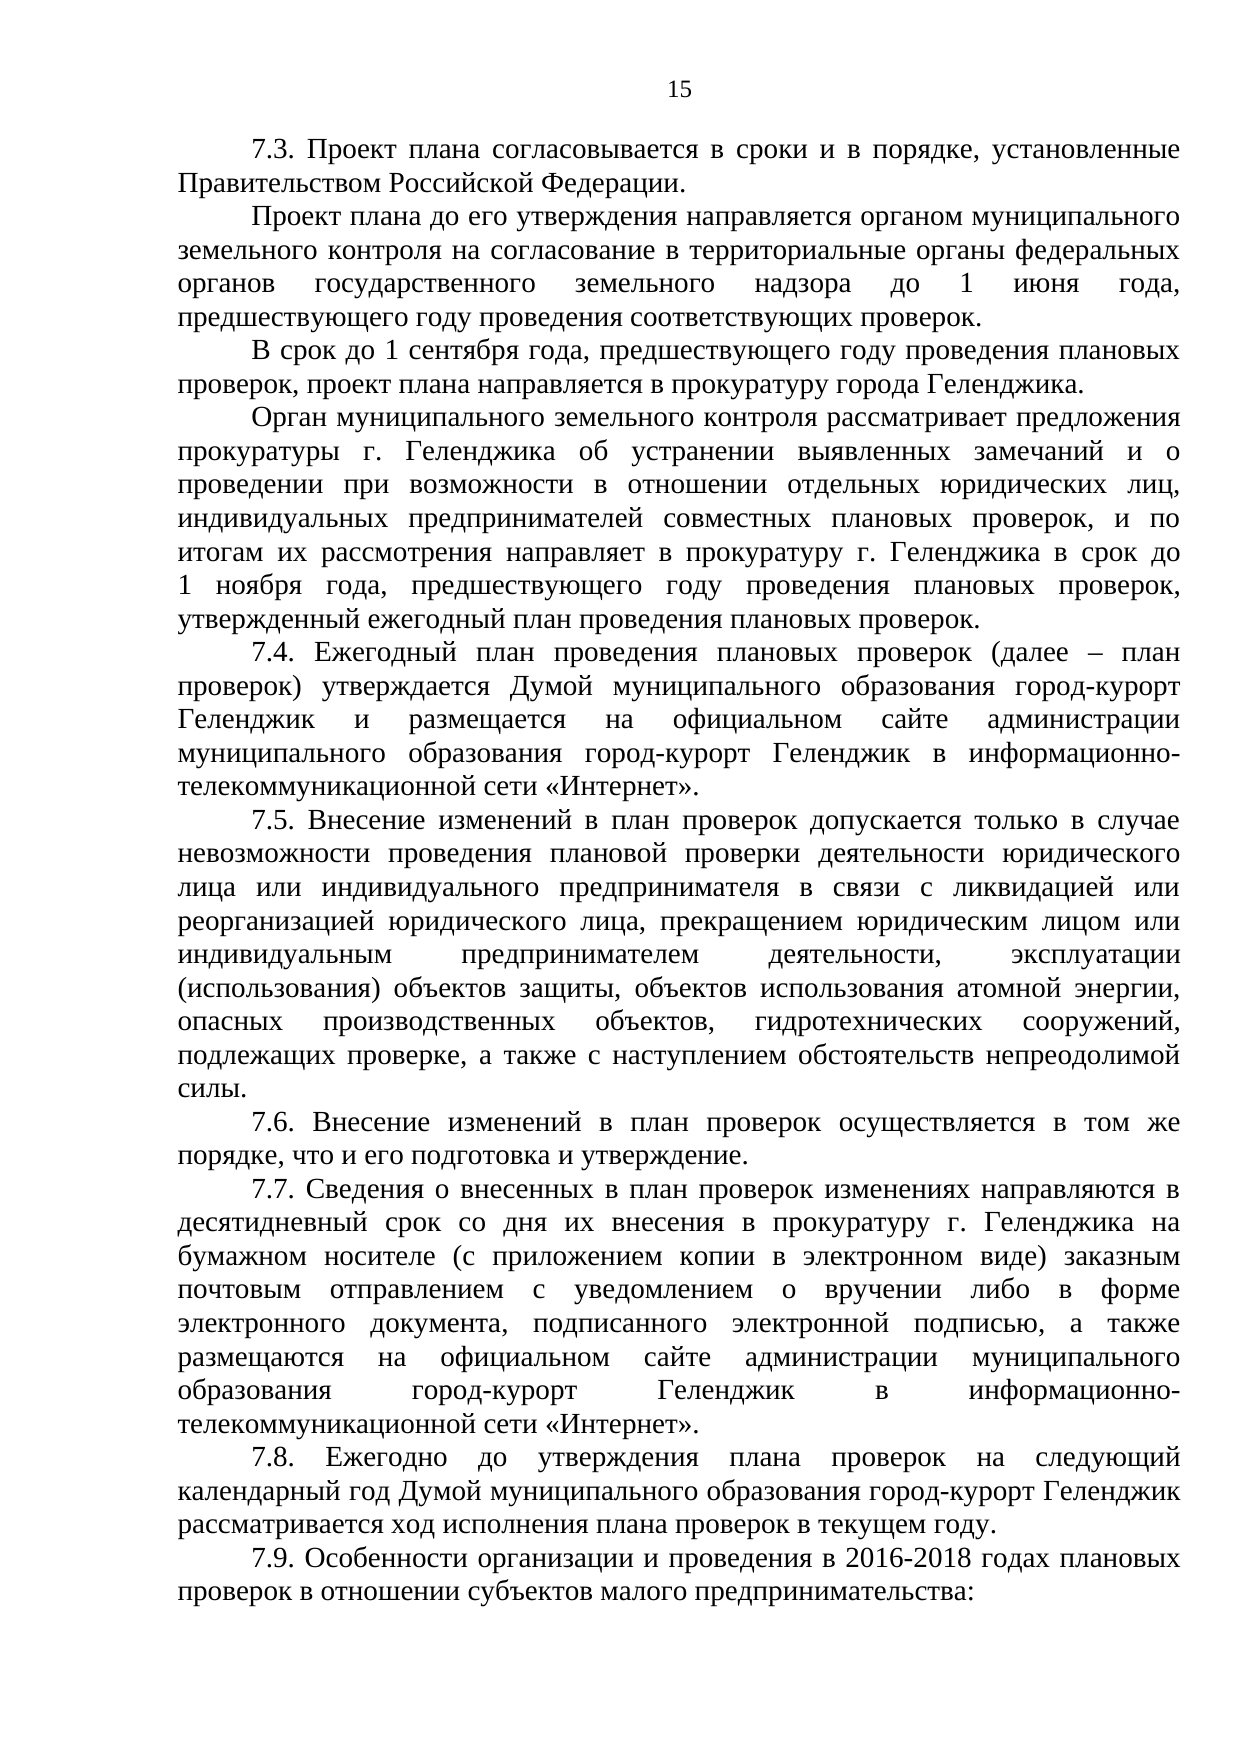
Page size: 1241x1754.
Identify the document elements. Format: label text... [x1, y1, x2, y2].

text Орган муниципального земельного контроля рассматривает предложения прокуратуры г. Геленджика об устранении выявленных замечаний и о проведении при возможности в отношении отдельных юридических лиц, индивидуальных предпринимателей совместных плановых проверок, и по итогам их рассмотрения направляет в прокуратуру г. Геленджика в срок до 1 ноября года, предшествующего году проведения плановых проверок, утвержденный ежегодный план проведения плановых проверок. [177, 399, 1181, 634]
text 7.8. Ежегодно до утверждения плана проверок на следующий календарный год Думой муниципального образования город-курорт Геленджик рассматривается ход исполнения плана проверок в текущем году. [177, 1439, 1181, 1540]
text 7.7. Сведения о внесенных в план проверок изменениях направляются в десятидневный срок со дня их внесения в прокуратуру г. Геленджика на бумажном носителе (с приложением копии в электронном виде) заказным почтовым отправлением с уведомлением о вручении либо в форме электронного документа, подписанного электронной подписью, а также размещаются на официальном сайте администрации муниципального образования город-курорт Геленджик в информационно-телекоммуникационной сети «Интернет». [177, 1171, 1181, 1439]
text В срок до 1 сентября года, предшествующего году проведения плановых проверок, проект плана направляется в прокуратуру города Геленджика. [177, 332, 1181, 399]
text 7.5. Внесение изменений в план проверок допускается только в случае невозможности проведения плановой проверки деятельности юридического лица или индивидуального предпринимателя в связи с ликвидацией или реорганизацией юридического лица, прекращением юридическим лицом или индивидуальным предпринимателем деятельности, эксплуатации (использования) объектов защиты, объектов использования атомной энергии, опасных производственных объектов, гидротехнических сооружений, подлежащих проверке, а также с наступлением обстоятельств непреодолимой силы. [177, 802, 1181, 1104]
text 7.4. Ежегодный план проведения плановых проверок (далее – план проверок) утверждается Думой муниципального образования город-курорт Геленджик и размещается на официальном сайте администрации муниципального образования город-курорт Геленджик в информационно-телекоммуникационной сети «Интернет». [177, 634, 1181, 802]
text 7.3. Проект плана согласовывается в сроки и в порядке, установленные Правительством Российской Федерации. [177, 131, 1181, 198]
text 7.9. Особенности организации и проведения в 2016-2018 годах плановых проверок в отношении субъектов малого предпринимательства: [177, 1540, 1181, 1607]
text Проект плана до его утверждения направляется органом муниципального земельного контроля на согласование в территориальные органы федеральных органов государственного земельного надзора до 1 июня года, предшествующего году проведения соответствующих проверок. [177, 198, 1181, 332]
text 7.6. Внесение изменений в план проверок осуществляется в том же порядке, что и его подготовка и утверждение. [177, 1104, 1181, 1171]
